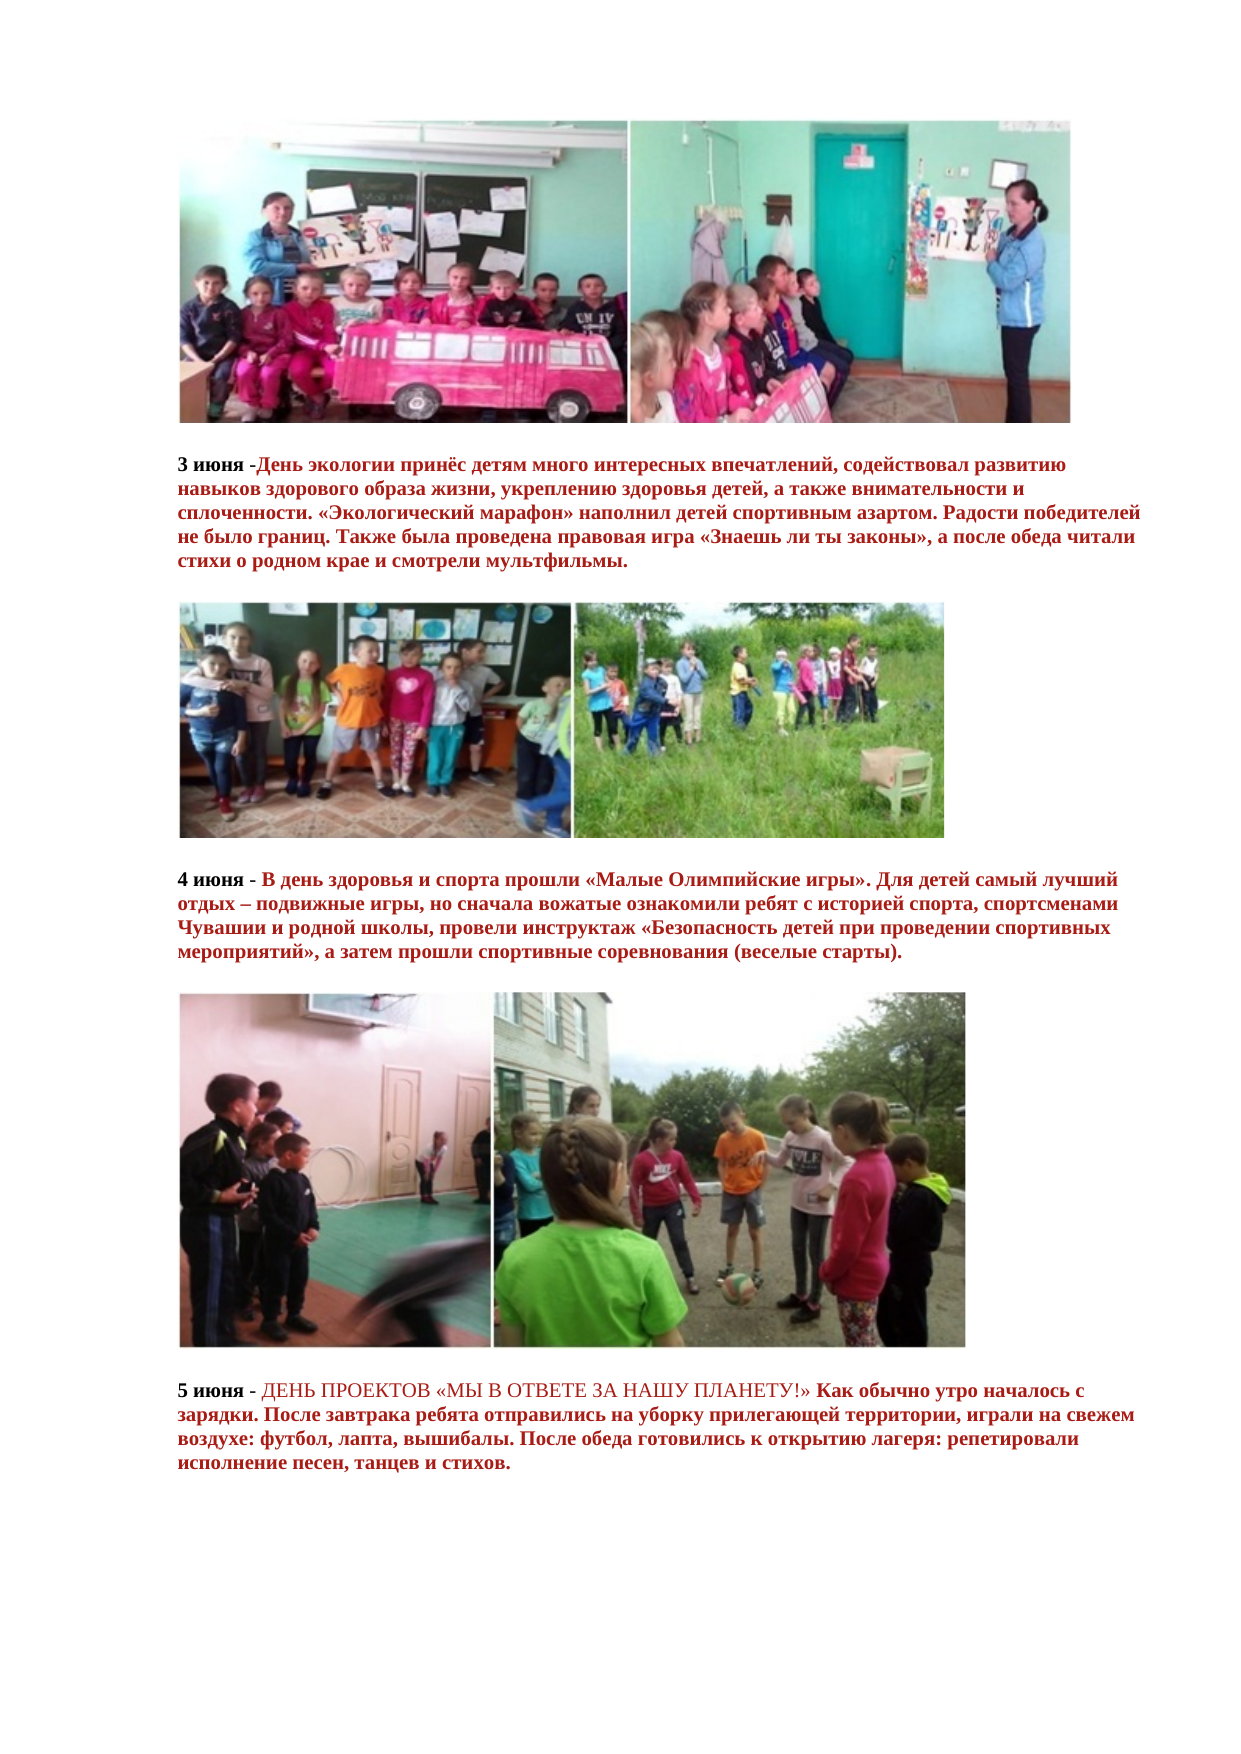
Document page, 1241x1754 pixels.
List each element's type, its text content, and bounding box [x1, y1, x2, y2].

text 5 июня - ДЕНЬ ПРОЕКТОВ «МЫ В ОТВЕТЕ ЗА НАШУ ПЛАНЕТУ!» Как обычно утро началось с зарядки. После завтрака ребята отправились на уборку прилегающей территории, играли на свежем воздухе: футбол, лапта, вышибалы. После обеда готовились к открытию лагеря: репетировали исполнение песен, танцев и стихов. [511, 1378, 1152, 1474]
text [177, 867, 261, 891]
picture [177, 601, 945, 838]
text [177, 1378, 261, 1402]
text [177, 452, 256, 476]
picture [177, 992, 966, 1349]
text 3 июня -День экологии принёс детям много интересных впечатлений, содействовал развитию навыков здорового образа жизни, укреплению здоровья детей, а также внимательности и сплоченности. «Экологический марафон» наполнил детей спортивным азартом. Радости победителей не было границ. Также была проведена правовая игра «Знаешь ли ты законы», а после обеда читали стихи о родном крае и смотрели мультфильмы. [628, 452, 1152, 572]
text 4 июня - В день здоровья и спорта прошли «Малые Олимпийские игры». Для детей самый лучший отдых – подвижные игры, но сначала вожатые ознакомили ребят с историей спорта, спортсменами Чувашии и родной школы, провели инструктаж «Безопасность детей при проведении спортивных мероприятий», а затем прошли спортивные соревнования (веселые старты). [902, 867, 1152, 963]
picture [177, 118, 1072, 423]
